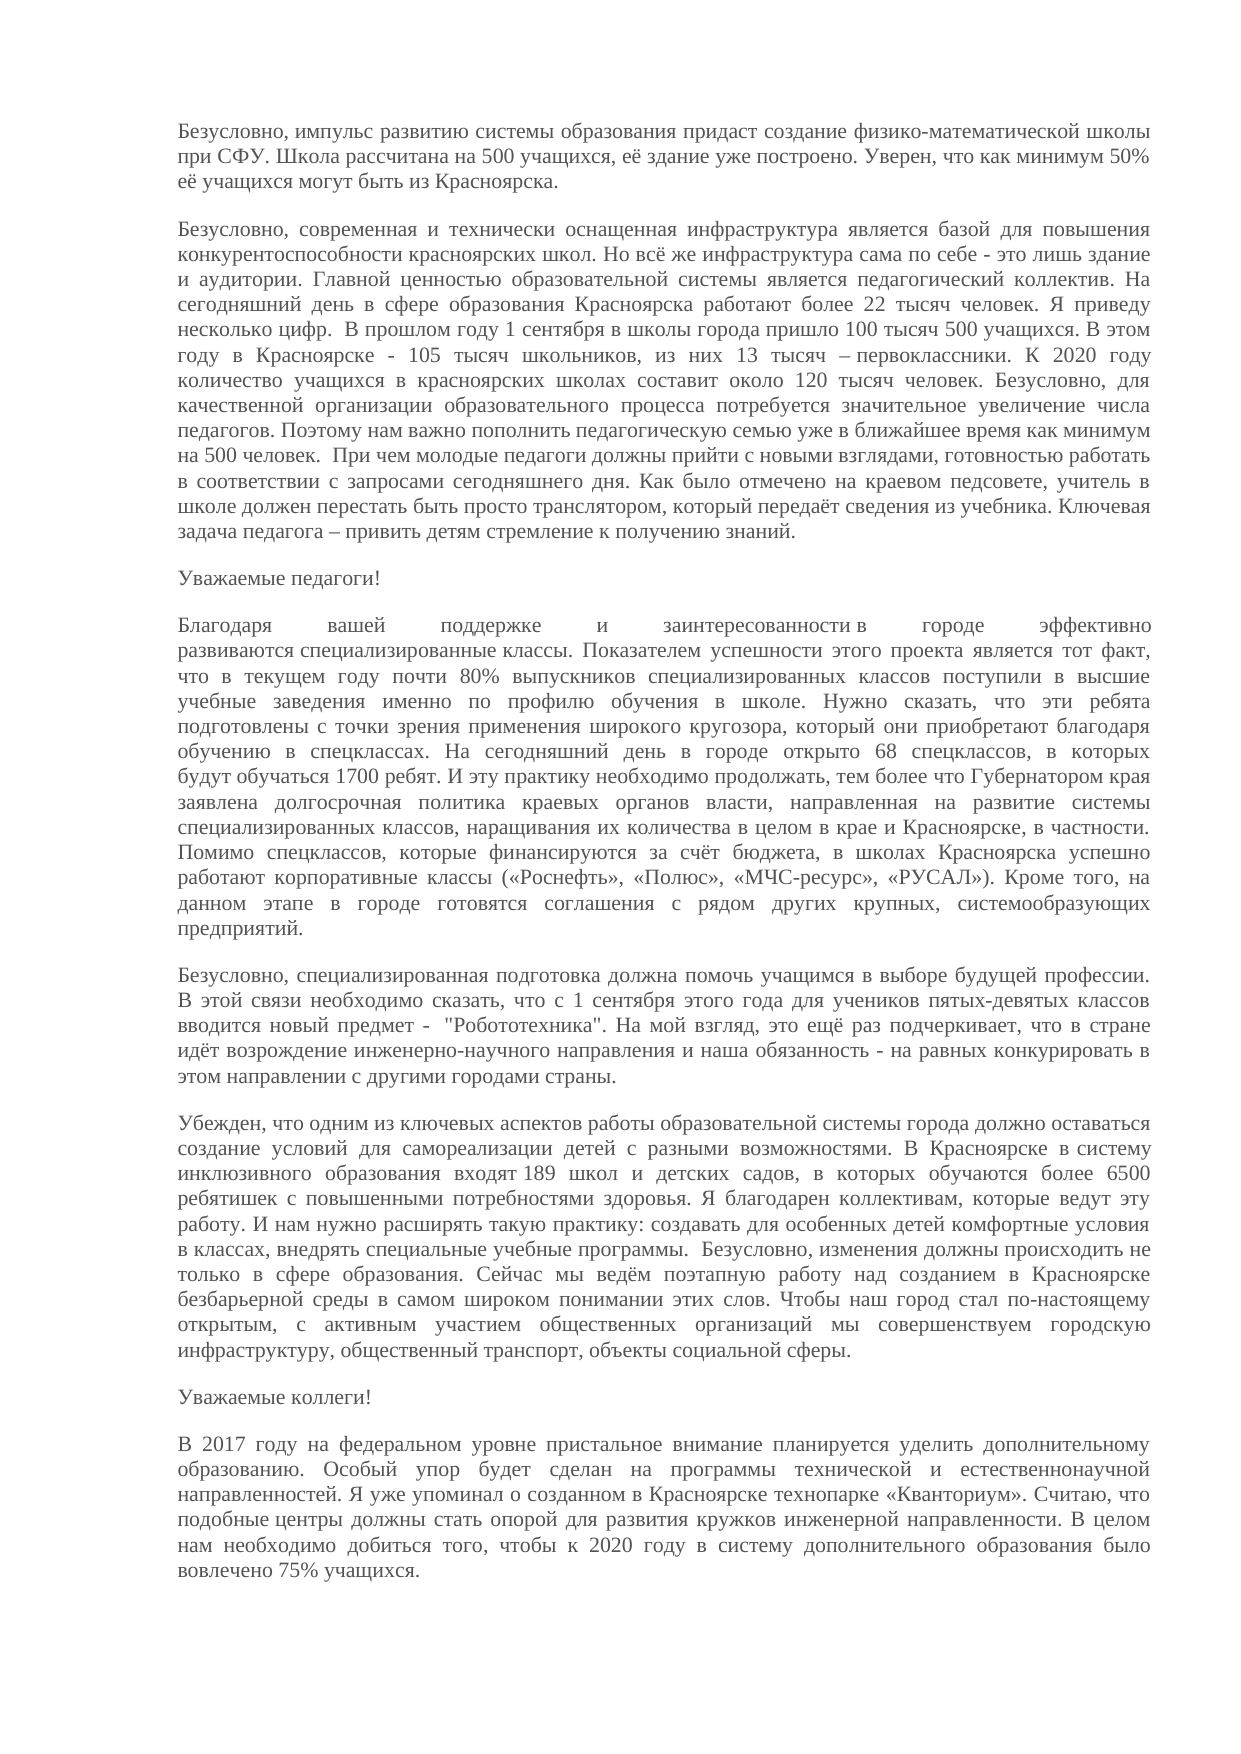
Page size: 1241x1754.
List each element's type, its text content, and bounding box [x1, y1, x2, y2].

text Безусловно, современная и технически оснащенная инфраструктура является базой для повышения конкурентоспособности красноярских школ. Но всё же инфраструктура сама по себе - это лишь здание и аудитории. Главной ценностью образовательной системы является педагогический коллектив. На сегодняшний день в сфере образования Красноярска работают более 22 тысяч человек. Я приведу несколько цифр. В прошлом году 1 сентября в школы города пришло 100 тысяч 500 учащихся. В этом году в Красноярске - 105 тысяч школьников, из них 13 тысяч – первоклассники. К 2020 году количество учащихся в красноярских школах составит около 120 тысяч человек. Безусловно, для качественной организации образовательного процесса потребуется значительное увеличение числа педагогов. Поэтому нам важно пополнить педагогическую семью уже в ближайшее время как минимум на 500 человек. При чем молодые педагоги должны прийти с новыми взглядами, готовностью работать в соответствии с запросами сегодняшнего дня. Как было отмечено на краевом педсовете, учитель в школе должен перестать быть просто транслятором, который передаёт сведения из учебника. Ключевая задача педагога – привить детям стремление к получению знаний. [177, 216, 1152, 543]
text Безусловно, специализированная подготовка должна помочь учащимся в выборе будущей профессии. В этой связи необходимо сказать, что с 1 сентября этого года для учеников пятых-девятых классов вводится новый предмет - "Робототехника". На мой взгляд, это ещё раз подчеркивает, что в стране идёт возрождение инженерно-научного направления и наша обязанность - на равных конкурировать в этом направлении с другими городами страны. [177, 962, 1152, 1088]
text В 2017 году на федеральном уровне пристальное внимание планируется уделить дополнительному образованию. Особый упор будет сделан на программы технической и естественнонаучной направленностей. Я уже упоминал о созданном в Красноярске технопарке «Кванториум». Считаю, что подобные центры должны стать опорой для развития кружков инженерной направленности. В целом нам необходимо добиться того, чтобы к 2020 году в систему дополнительного образования было вовлечено 75% учащихся. [177, 1431, 1152, 1582]
text Благодаря вашей поддержке и заинтересованности в городе эффективно развиваются специализированные классы. Показателем успешности этого проекта является тот факт, что в текущем году почти 80% выпускников специализированных классов поступили в высшие учебные заведения именно по профилю обучения в школе. Нужно сказать, что эти ребята подготовлены с точки зрения применения широкого кругозора, который они приобретают благодаря обучению в спецклассах. На сегодняшний день в городе открыто 68 спецклассов, в которых будут обучаться 1700 ребят. И эту практику необходимо продолжать, тем более что Губернатором края заявлена долгосрочная политика краевых органов власти, направленная на развитие системы специализированных классов, наращивания их количества в целом в крае и Красноярске, в частности. Помимо спецклассов, которые финансируются за счёт бюджета, в школах Красноярска успешно работают корпоративные классы («Роснефть», «Полюс», «МЧС-ресурс», «РУСАЛ»). Кроме того, на данном этапе в городе готовятся соглашения с рядом других крупных, системообразующих предприятий. [177, 612, 1152, 940]
text Уважаемые коллеги! [177, 1384, 1152, 1409]
text Уважаемые педагоги! [177, 565, 1152, 590]
text Безусловно, импульс развитию системы образования придаст создание физико-математической школы при СФУ. Школа рассчитана на 500 учащихся, её здание уже построено. Уверен, что как минимум 50% её учащихся могут быть из Красноярска. [177, 118, 1152, 194]
text Убежден, что одним из ключевых аспектов работы образовательной системы города должно оставаться создание условий для самореализации детей с разными возможностями. В Красноярске в систему инклюзивного образования входят 189 школ и детских садов, в которых обучаются более 6500 ребятишек с повышенными потребностями здоровья. Я благодарен коллективам, которые ведут эту работу. И нам нужно расширять такую практику: создавать для особенных детей комфортные условия в классах, внедрять специальные учебные программы. Безусловно, изменения должны происходить не только в сфере образования. Сейчас мы ведём поэтапную работу над созданием в Красноярске безбарьерной среды в самом широком понимании этих слов. Чтобы наш город стал по-настоящему открытым, с активным участием общественных организаций мы совершенствуем городскую инфраструктуру, общественный транспорт, объекты социальной сферы. [177, 1110, 1152, 1362]
